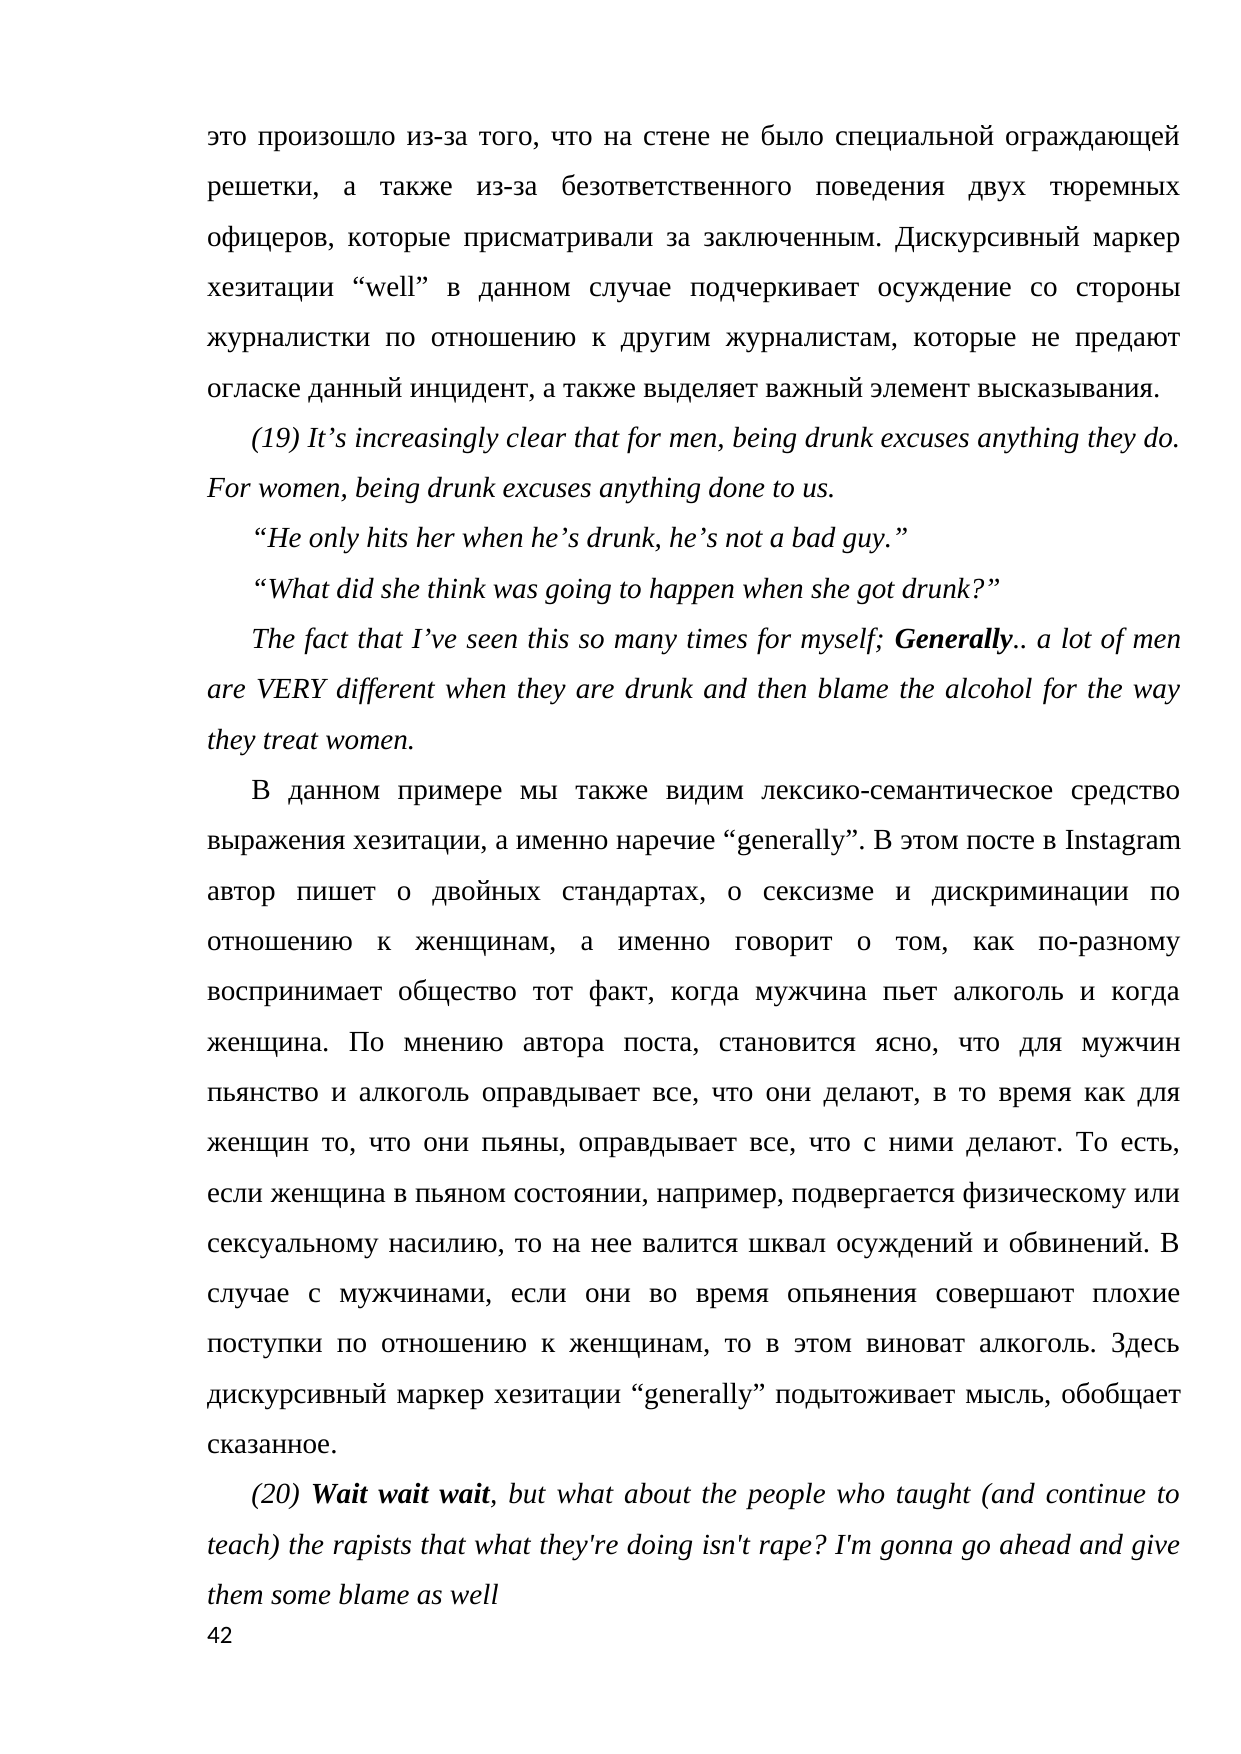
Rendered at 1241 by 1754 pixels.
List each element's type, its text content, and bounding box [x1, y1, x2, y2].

text “What did she think was going to happen when she got drunk?” [207, 571, 1181, 604]
text (20) Wait wait wait, but what about the people who taught (and continue to teach) the rapists that what they're doing isn't rape? I'm gonna go ahead and give them some blame as well [207, 1477, 1181, 1611]
text (19) It’s increasingly clear that for men, being drunk excuses anything they do. For women, being drunk excuses anything done to us. [207, 420, 1181, 504]
text The fact that I’ve seen this so many times for myself; Generally.. a lot of men are VERY different when they are drunk and then blame the alcohol for the way they treat women. [207, 621, 1181, 755]
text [207, 118, 1181, 403]
text “He only hits her when he’s drunk, he’s not a bad guy.” [207, 521, 1181, 554]
text В данном примере мы также видим лексико-семантическое средство выражения хезитации, а именно наречие “generally”. В этом посте в Instagram автор пишет о двойных стандартах, о сексизме и дискриминации по отношению к женщинам, а именно говорит о том, как по-разному воспринимает общество тот факт, когда мужчина пьет алкоголь и когда женщина. По мнению автора поста, становится ясно, что для мужчин пьянство и алкоголь оправдывает все, что они делают, в то время как для женщин то, что они пьяны, оправдывает все, что с ними делают. То есть, если женщина в пьяном состоянии, например, подвергается физическому или сексуальному насилию, то на нее валится шквал осуждений и обвинений. В случае с мужчинами, если они во время опьянения совершают плохие поступки по отношению к женщинам, то в этом виноват алкоголь. Здесь дискурсивный маркер хезитации “generally” подытоживает мысль, обобщает сказанное. [207, 772, 1181, 1460]
